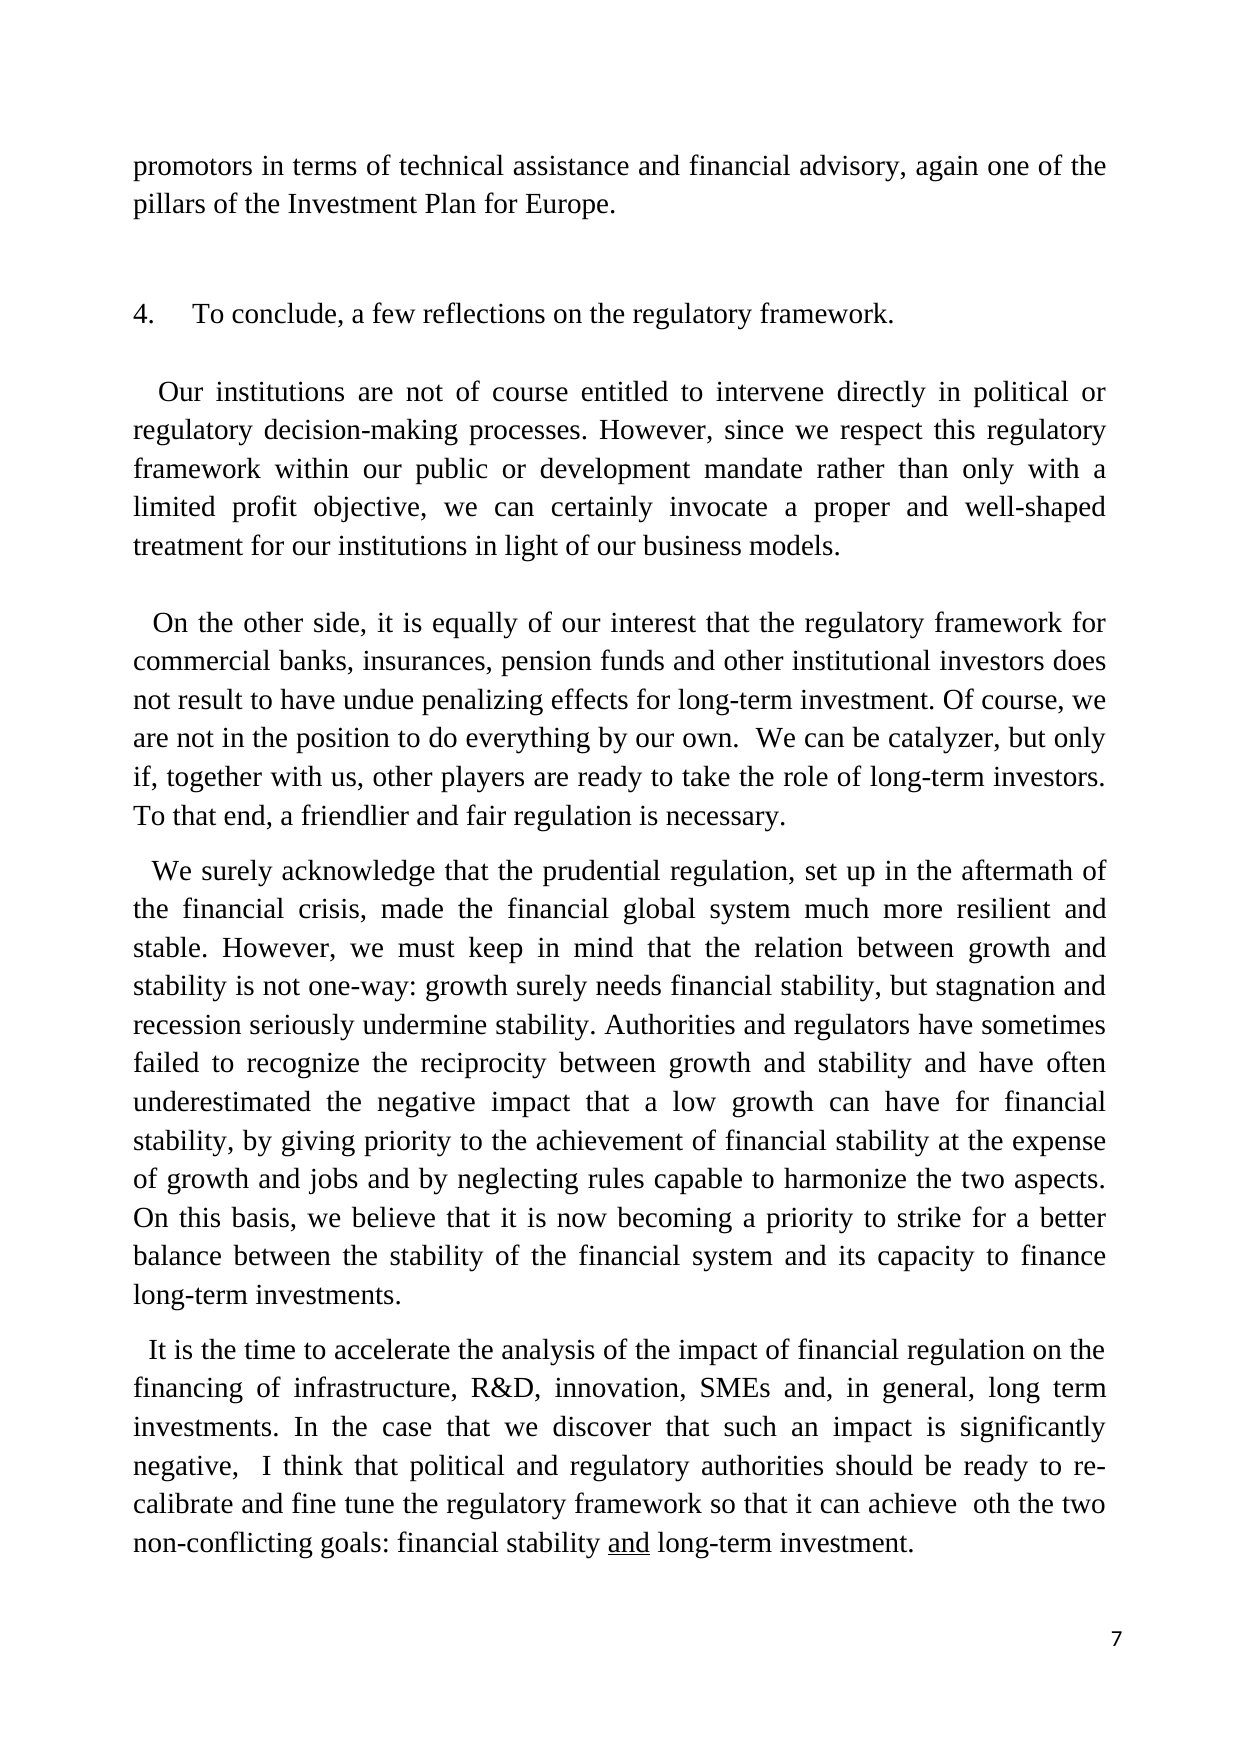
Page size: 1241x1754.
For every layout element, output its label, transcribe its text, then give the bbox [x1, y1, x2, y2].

list To conclude, a few reflections on the regulatory framework. [133, 297, 1107, 330]
text It is the time to accelerate the analysis of the impact of financial regulation on the financing of infrastructure, R&D, innovation, SMEs and, in general, long term investments. In the case that we discover that such an impact is significantly negative, I think that political and regulatory authorities should be ready to re-calibrate and fine tune the regulatory framework so that it can achieve oth the two non-conflicting goals: financial stability and long-term investment. [133, 1332, 1107, 1558]
list On the other side, it is equally of our interest that the regulatory framework for commercial banks, insurances, pension funds and other institutional investors does not result to have undue penalizing effects for long-term investment. Of course, we are not in the position to do everything by our own. We can be catalyzer, but only if, together with us, other players are ready to take the role of long-term investors. To that end, a friendlier and fair regulation is necessary. [133, 605, 1107, 831]
list Our institutions are not of course entitled to intervene directly in political or regulatory decision-making processes. However, since we respect this regulatory framework within our public or development mandate rather than only with a limited profit objective, we can certainly invocate a proper and well-shaped treatment for our institutions in light of our business models. [133, 374, 1107, 561]
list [133, 148, 1107, 220]
text We surely acknowledge that the prudential regulation, set up in the aftermath of the financial crisis, made the financial global system much more resilient and stable. However, we must keep in mind that the relation between growth and stability is not one-way: growth surely needs financial stability, but stagnation and recession seriously undermine stability. Authorities and regulators have sometimes failed to recognize the reciprocity between growth and stability and have often underestimated the negative impact that a low growth can have for financial stability, by giving priority to the achievement of financial stability at the expense of growth and jobs and by neglecting rules capable to harmonize the two aspects. On this basis, we believe that it is now becoming a priority to strike for a better balance between the stability of the financial system and its capacity to finance long-term investments. [133, 853, 1107, 1310]
